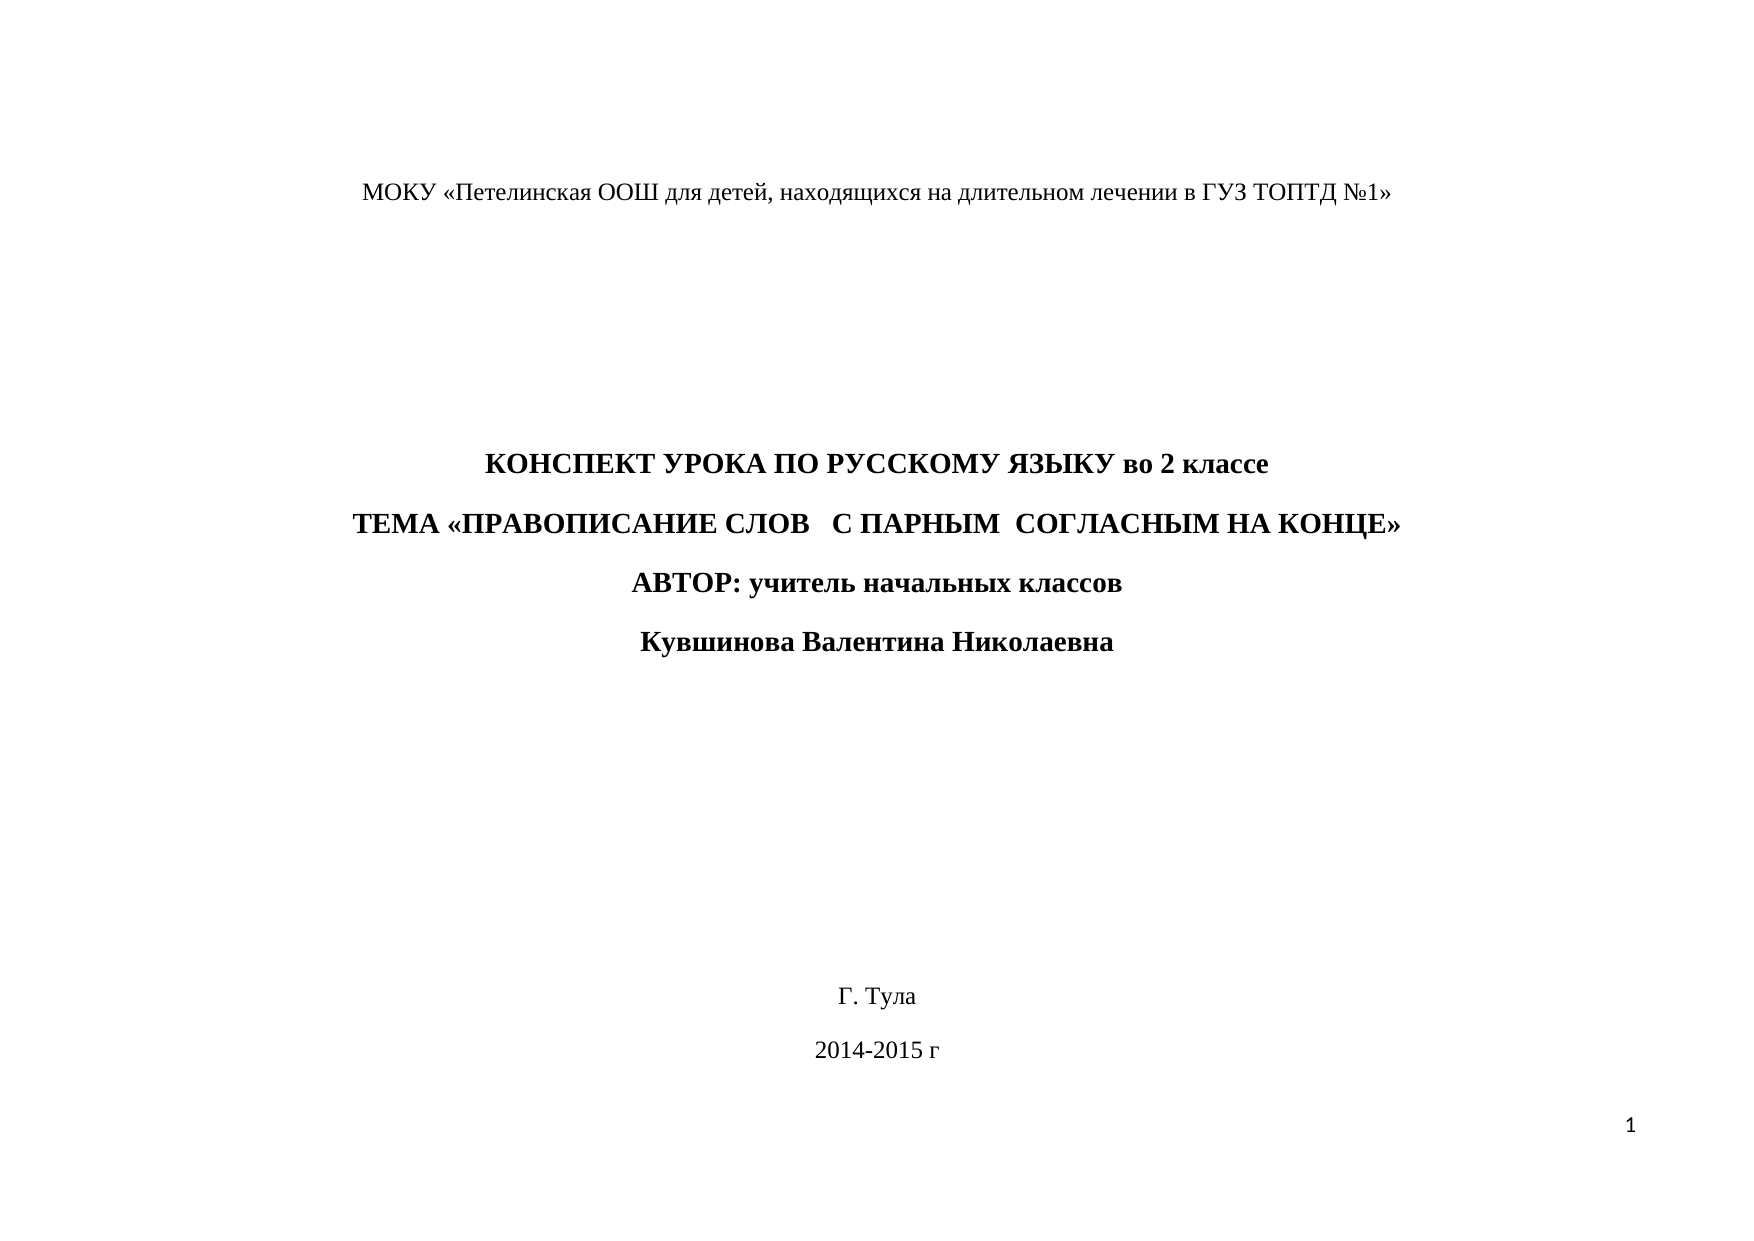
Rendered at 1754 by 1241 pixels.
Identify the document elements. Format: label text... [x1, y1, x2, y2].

text КОНСПЕКТ УРОКА ПО РУССКОМУ ЯЗЫКУ во 2 классе [118, 446, 1636, 480]
text Кувшинова Валентина Николаевна [118, 624, 1636, 658]
text МОКУ «Петелинская ООШ для детей, находящихся на длительном лечении в ГУЗ ТОПТД №1» [118, 177, 1636, 206]
text 2014-2015 г [118, 1035, 1636, 1063]
text АВТОР: учитель начальных классов [118, 565, 1636, 599]
text Г. Тула [118, 981, 1636, 1009]
text ТЕМА «ПРАВОПИСАНИЕ СЛОВ С ПАРНЫМ СОГЛАСНЫМ НА КОНЦЕ» [118, 506, 1636, 539]
